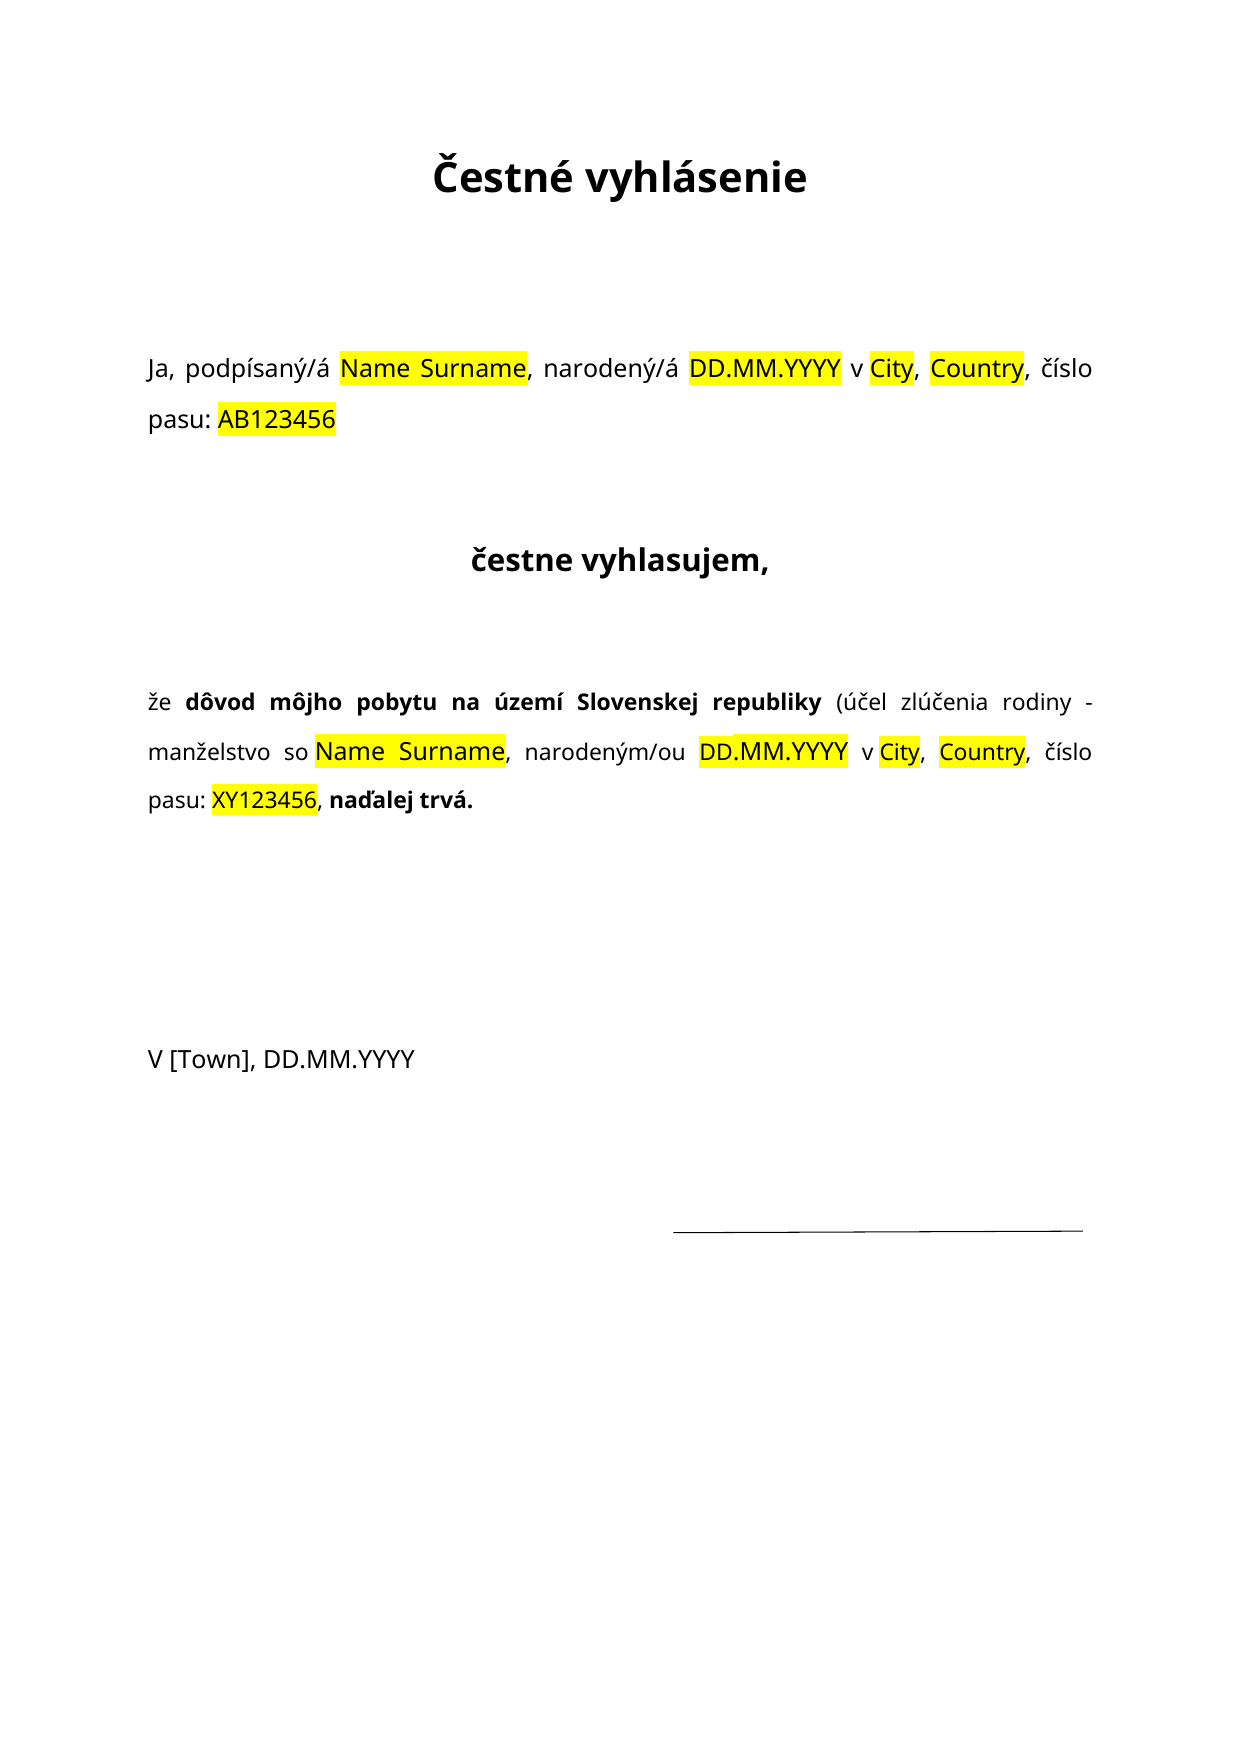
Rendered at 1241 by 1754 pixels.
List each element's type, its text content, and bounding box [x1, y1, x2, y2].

text čestne vyhlasujem, [148, 538, 1093, 580]
text Ja, podpísaný/á Name Surname, narodený/á DD.MM.YYYY v City, Country, číslo pasu: AB123456 [148, 351, 1093, 436]
text že dôvod môjho pobytu na území Slovenskej republiky (účel zlúčenia rodiny - manželstvo so Name Surname, narodeným/ou DD.MM.YYYY v City, Country, číslo pasu: XY123456, naďalej trvá. [148, 686, 1093, 815]
text Čestné vyhlásenie [148, 148, 1093, 204]
text V [Town], DD.MM.YYYY [148, 1041, 1093, 1075]
